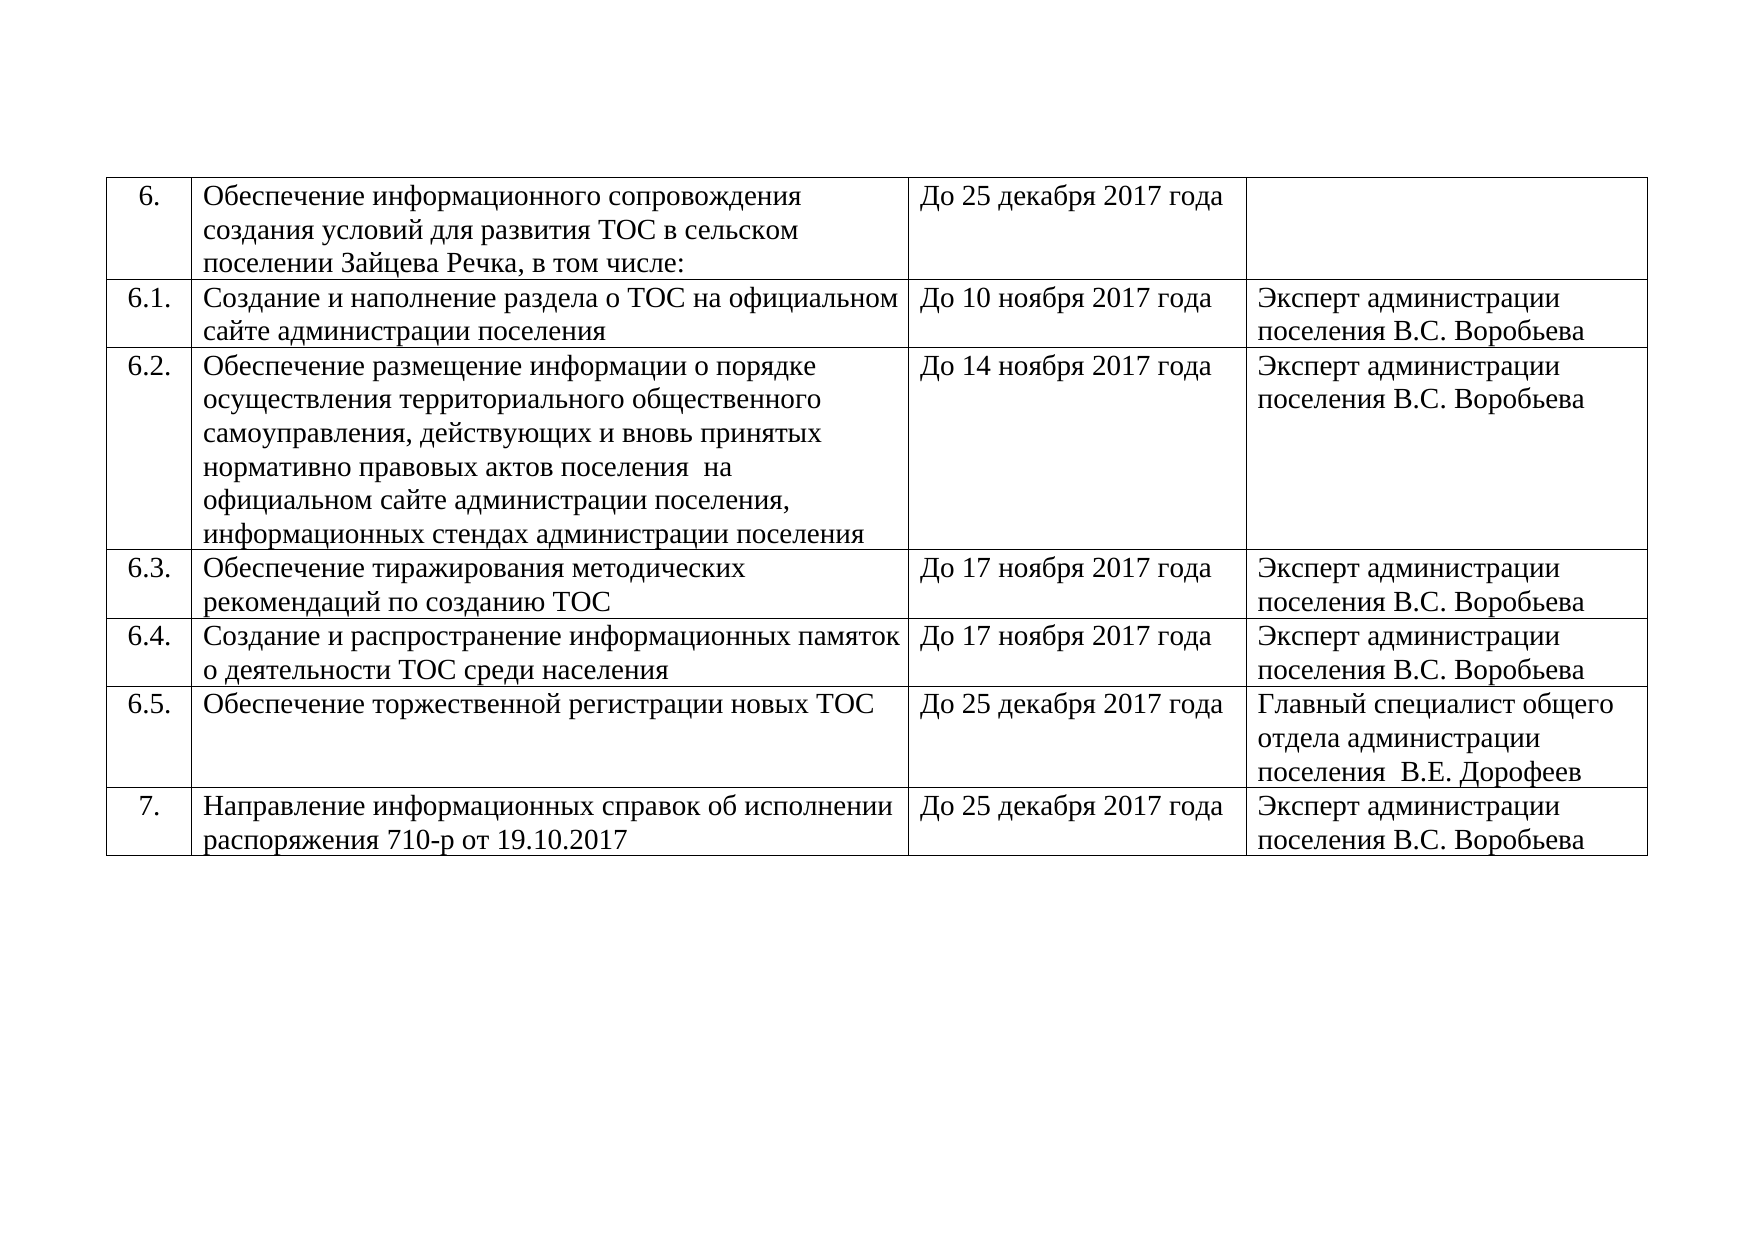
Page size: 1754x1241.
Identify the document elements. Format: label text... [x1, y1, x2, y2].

table_cell Эксперт администрации поселения В.С. Воробьева [1247, 788, 1647, 855]
table_cell Обеспечение тиражирования методических рекомендаций по созданию ТОС [192, 550, 908, 617]
table_cell До 17 ноября 2017 года [909, 619, 1246, 686]
table_cell 6.5. [107, 687, 191, 787]
table_cell Обеспечение размещение информации о порядке осуществления территориального общественного самоуправления, действующих и вновь принятых нормативно правовых актов поселения на официальном сайте администрации поселения, информационных стендах администрации поселения [192, 348, 908, 549]
table_cell До 25 декабря 2017 года [909, 178, 1246, 279]
table_cell Обеспечение информационного сопровождения создания условий для развития ТОС в сельском поселении Зайцева Речка, в том числе: [192, 178, 908, 279]
table_cell Эксперт администрации поселения В.С. Воробьева [1247, 550, 1647, 617]
table_cell 6. [107, 178, 191, 279]
table_cell 6.1. [107, 280, 191, 347]
table_cell Главный специалист общего отдела администрации поселения В.Е. Дорофеев [1247, 687, 1647, 787]
table_cell До 25 декабря 2017 года [909, 687, 1246, 787]
table_cell Направление информационных справок об исполнении распоряжения 710-р от 19.10.2017 [192, 788, 908, 855]
table_cell 6.3. [107, 550, 191, 617]
table_cell Создание и наполнение раздела о ТОС на официальном сайте администрации поселения [192, 280, 908, 347]
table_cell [1247, 280, 1647, 347]
table_cell 6.4. [107, 619, 191, 686]
table_cell 6.2. [107, 348, 191, 549]
table_cell Обеспечение торжественной регистрации новых ТОС [192, 687, 908, 787]
table_cell Создание и распространение информационных памяток о деятельности ТОС среди населения [192, 619, 908, 686]
table_cell 7. [107, 788, 191, 855]
table_cell Эксперт администрации поселения В.С. Воробьева [1247, 619, 1647, 686]
table_cell [1247, 178, 1647, 279]
table_cell До 25 декабря 2017 года [909, 788, 1246, 855]
table_cell Эксперт администрации поселения В.С. Воробьева [1247, 348, 1647, 549]
table_cell До 10 ноября 2017 года [909, 280, 1246, 347]
table_cell До 14 ноября 2017 года [909, 348, 1246, 549]
table_cell До 17 ноября 2017 года [909, 550, 1246, 617]
